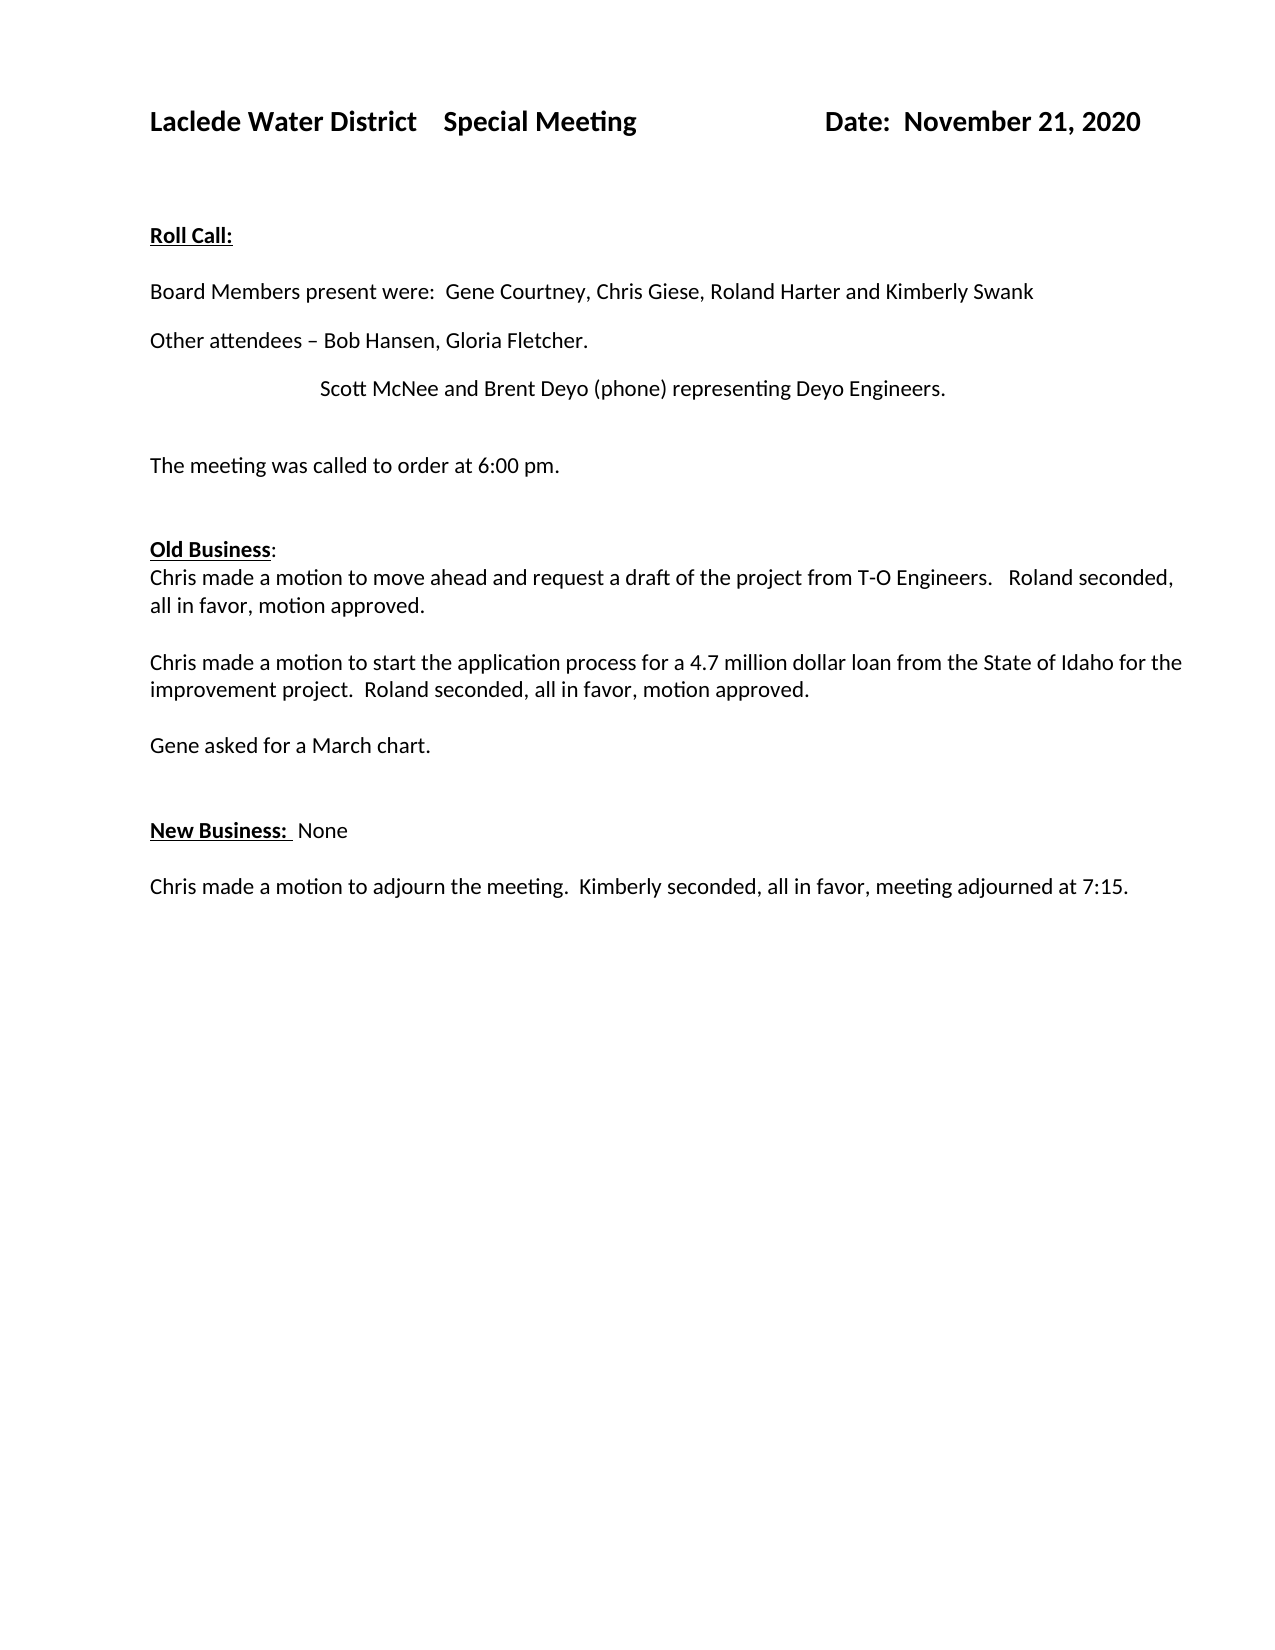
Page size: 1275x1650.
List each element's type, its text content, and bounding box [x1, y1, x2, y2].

text Gene asked for a March chart. [150, 732, 1200, 760]
text Chris made a motion to move ahead and request a draft of the project from T-O Engineers. Roland seconded, all in favor, motion approved. [150, 563, 1200, 619]
text New Business: None [150, 816, 1200, 844]
text Chris made a motion to start the application process for a 4.7 million dollar loan from the State of Idaho for the improvement project. Roland seconded, all in favor, motion approved. [150, 648, 1200, 704]
text Old Business: [150, 536, 1200, 563]
text Roll Call: [150, 221, 1200, 249]
text The meeting was called to order at 6:00 pm. [150, 451, 1200, 479]
text Laclede Water District Special Meeting Date: November 21, 2020 [150, 103, 1200, 139]
text Chris made a motion to adjourn the meeting. Kimberly seconded, all in favor, meeting adjourned at 7:15. [150, 872, 1200, 900]
text Board Members present were: Gene Courtney, Chris Giese, Roland Harter and Kimberly Swank [150, 277, 1200, 305]
text Other attendees – Bob Hansen, Gloria Fletcher. [150, 326, 1200, 354]
text Scott McNee and Brent Deyo (phone) representing Deyo Engineers. [150, 374, 1200, 403]
